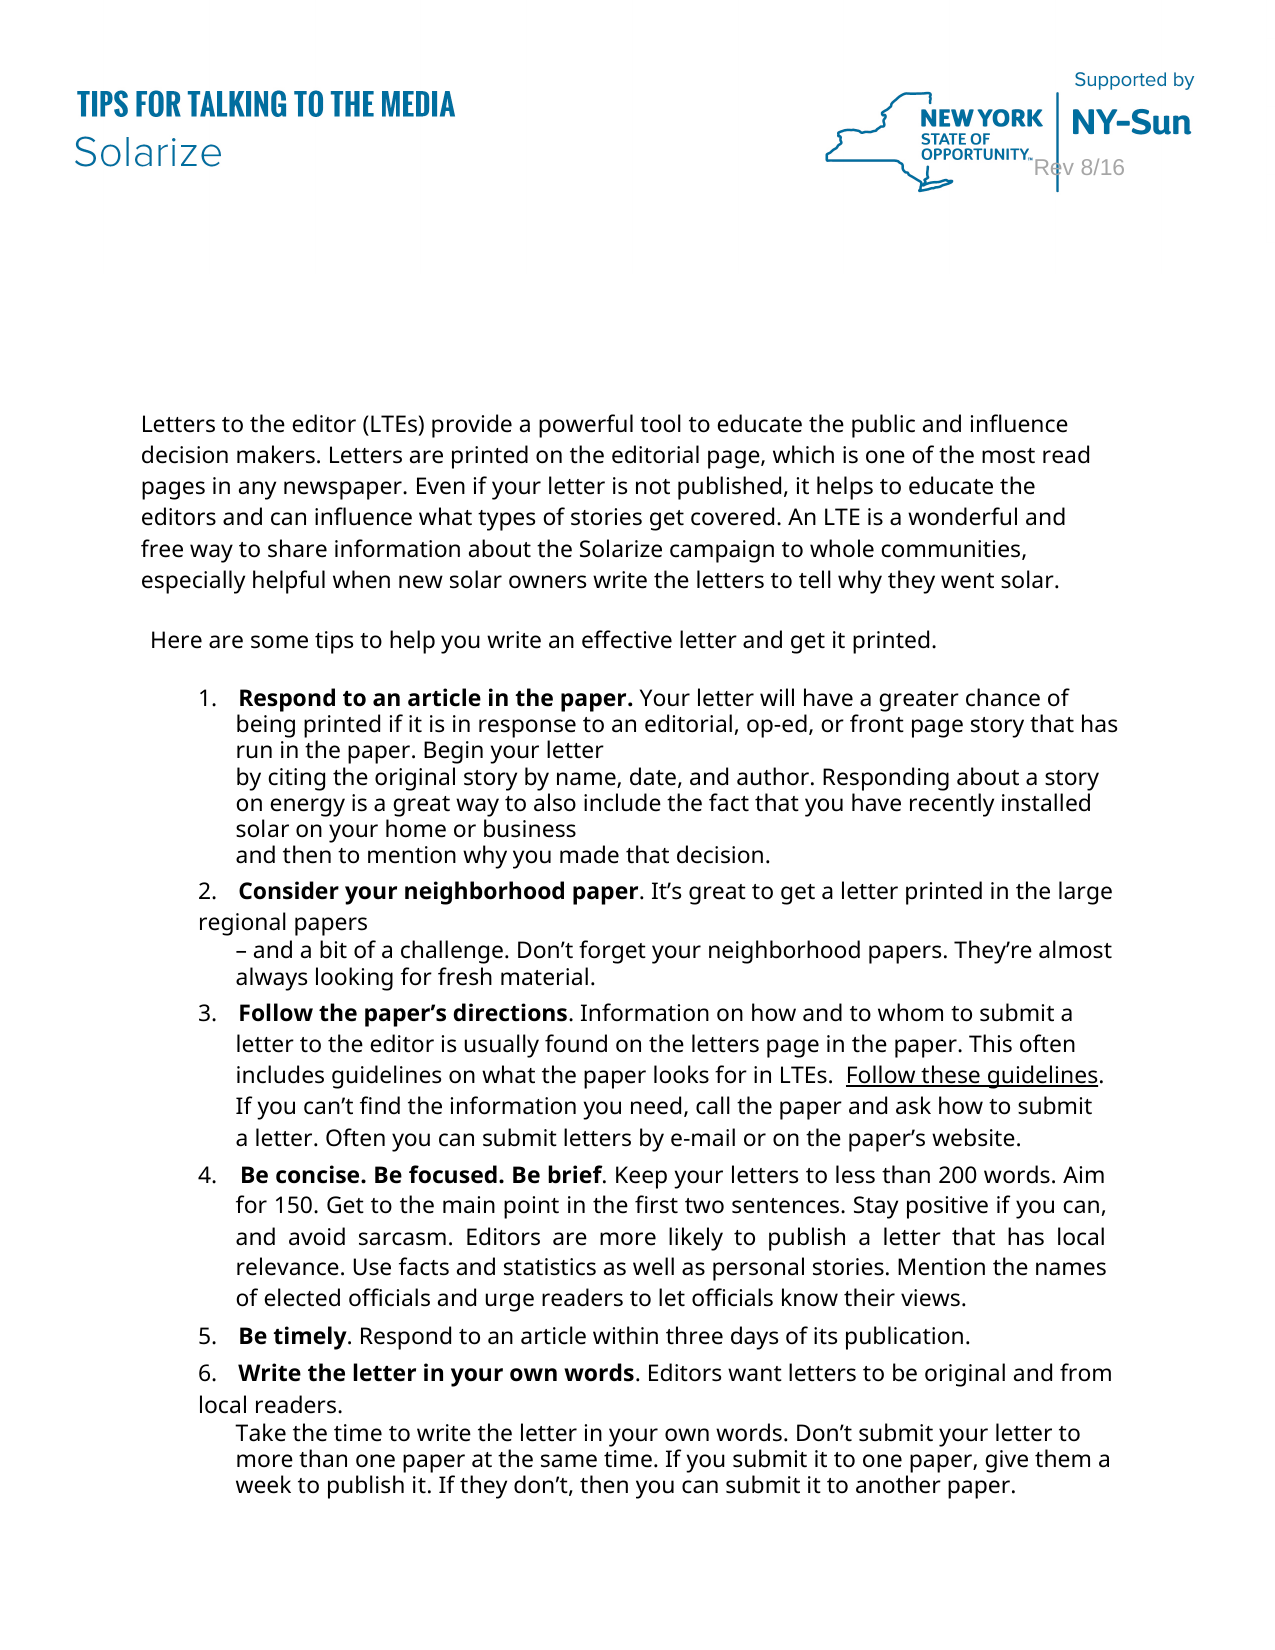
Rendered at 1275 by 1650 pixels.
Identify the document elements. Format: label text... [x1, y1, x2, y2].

text 6. Write the letter in your own words. Editors want letters to be original and from local readers. [198, 1357, 1127, 1420]
text by citing the original story by name, date, and author. Responding about a story on energy is a great way to also include the fact that you have recently installed solar on your home or business [235, 764, 1106, 843]
text 2. Consider your neighborhood paper. It’s great to get a letter printed in the large regional papers [198, 875, 1127, 938]
picture [0, 0, 1275, 274]
text 4. Be concise. Be focused. Be brief. Keep your letters to less than 200 words. Aim for 150. Get to the main point in the first two sentences. Stay positive if you can, and avoid sarcasm. Editors are more likely to publish a letter that has local relevance. Use facts and statistics as well as personal stories. Mention the names of elected officials and urge readers to let officials know their views. [198, 1159, 1107, 1313]
text 5. Be timely. Respond to an article within three days of its publication. [198, 1320, 1127, 1351]
text Here are some tips to help you write an effective letter and get it printed. [150, 624, 1127, 655]
text – and a bit of a challenge. Don’t forget your neighborhood papers. They’re almost always looking for fresh material. [235, 938, 1117, 991]
text 1. Respond to an article in the paper. Your letter will have a greater chance of being printed if it is in response to an editorial, op-ed, or front page story that has run in the paper. Begin your letter [198, 685, 1119, 764]
text Take the time to write the letter in your own words. Don’t submit your letter to more than one paper at the same time. If you submit it to one paper, give them a week to publish it. If they don’t, then you can submit it to another paper. [235, 1420, 1117, 1499]
text and then to mention why you made that decision. [235, 843, 1127, 869]
text 3. Follow the paper’s directions. Information on how and to whom to submit a letter to the editor is usually found on the letters page in the paper. This often includes guidelines on what the paper looks for in LTEs. Follow these guidelines. If you can’t find the information you need, call the paper and ask how to submit a letter. Often you can submit letters by e-mail or on the paper’s website. [198, 996, 1108, 1153]
text Letters to the editor (LTEs) provide a powerful tool to educate the public and influence decision makers. Letters are printed on the editorial page, which is one of the most read pages in any newspaper. Even if your letter is not published, it helps to educate the editors and can influence what types of stories get covered. An LTE is a wonderful and free way to share information about the Solarize campaign to whole communities, especially helpful when new solar owners write the letters to tell why they went solar. [141, 407, 1107, 595]
